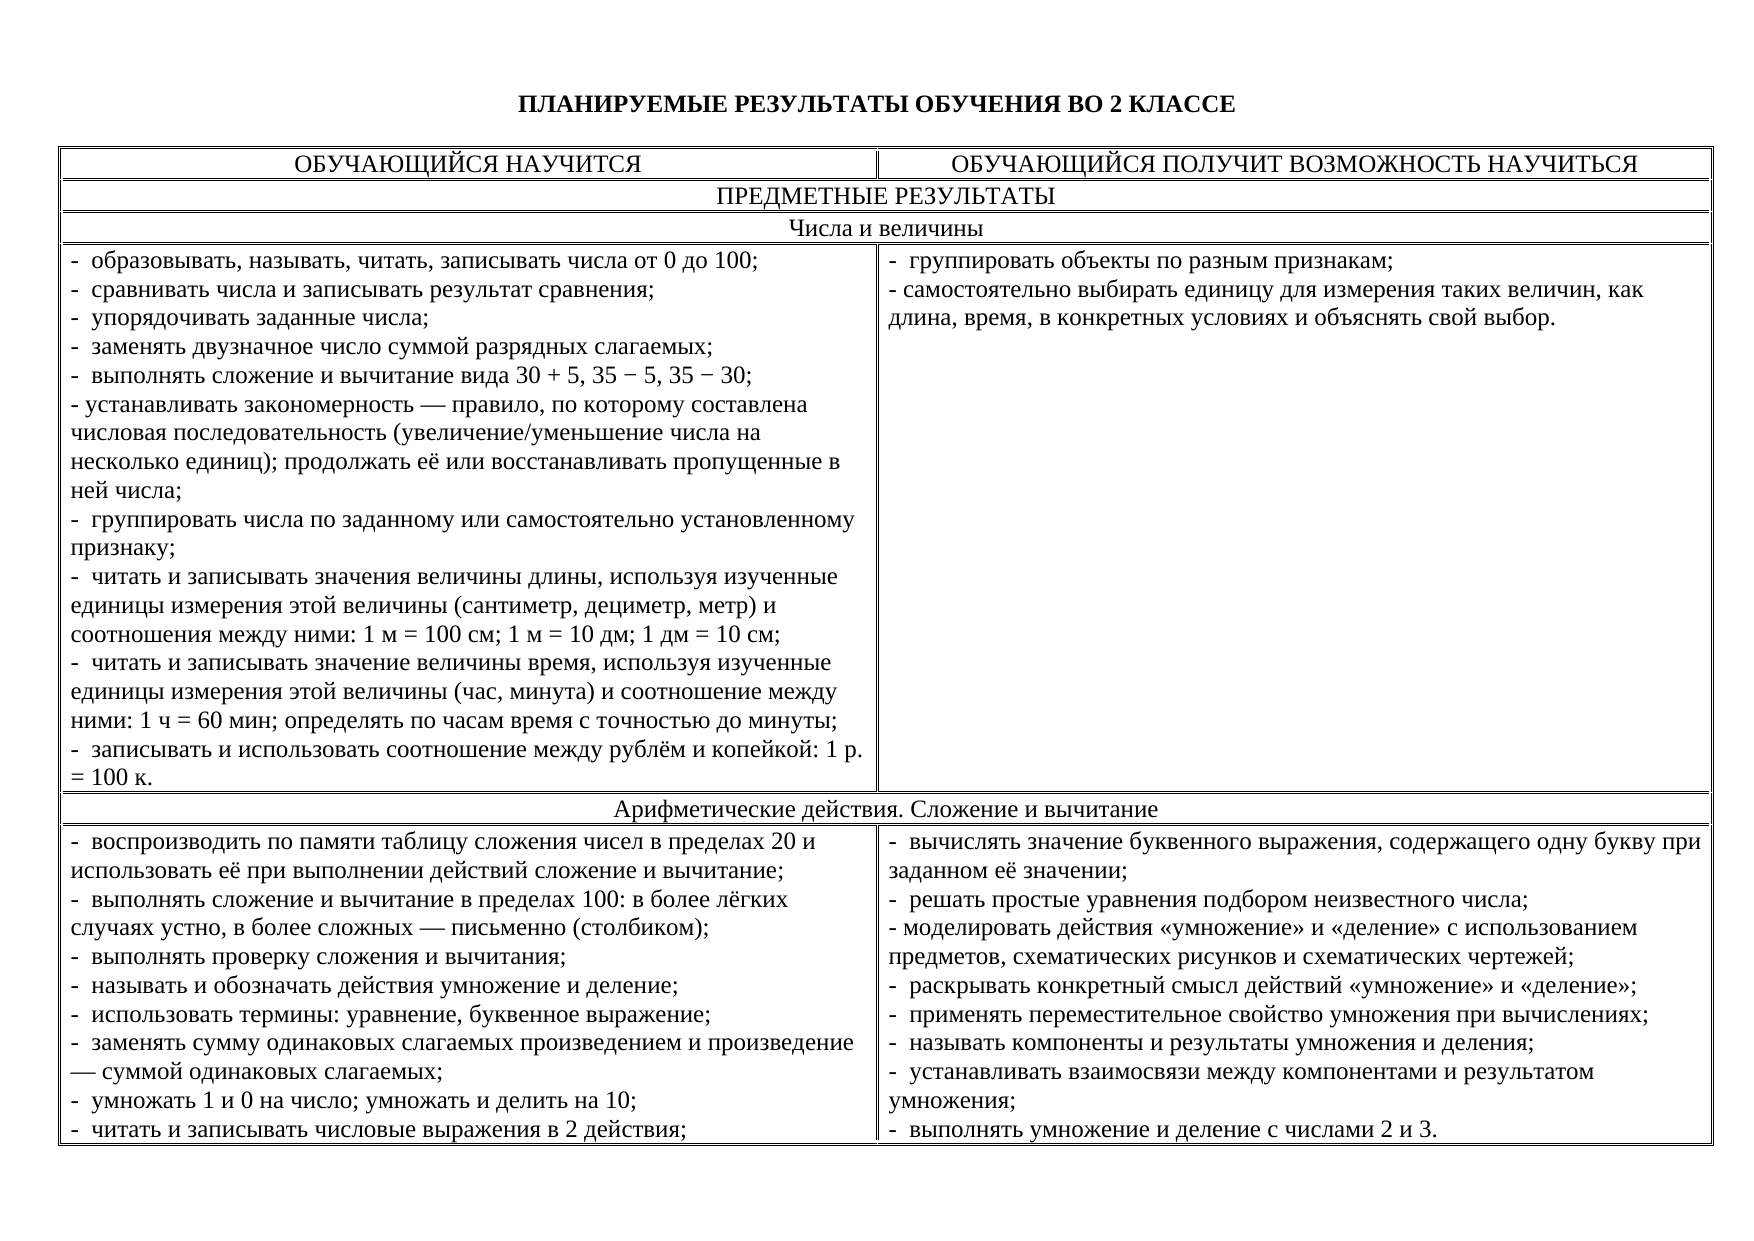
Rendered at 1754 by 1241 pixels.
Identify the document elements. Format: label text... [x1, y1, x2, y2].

table_header ОБУЧАЮЩИЙСЯ ПОЛУЧИТ ВОЗМОЖНОСТЬ НАУЧИТЬСЯ [877, 149, 1711, 178]
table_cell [59, 823, 877, 1142]
table_cell Числа и величины [59, 210, 1713, 242]
table_cell - группировать объекты по разным признакам; - самостоятельно выбирать единицу для измерения таких величин, как длина, время, в конкретных условиях и объяснять свой выбор. [879, 242, 1711, 791]
table_header ОБУЧАЮЩИЙСЯ НАУЧИТСЯ [61, 149, 877, 178]
table_cell ПРЕДМЕТНЫЕ РЕЗУЛЬТАТЫ [59, 178, 1713, 210]
text ПЛАНИРУЕМЫЕ РЕЗУЛЬТАТЫ ОБУЧЕНИЯ ВО 2 КЛАССЕ [118, 89, 1636, 117]
table_cell - образовывать, называть, читать, записывать числа от 0 до 100; - сравнивать числа и записывать результат сравнения; - упорядочивать заданные числа; - заменять двузначное число суммой разрядных слагаемых; - выполнять сложение и вычитание вида 30 + 5, 35 − 5, 35 − 30; - устанавливать закономерность — правило, по которому составлена числовая последовательность (увеличение/уменьшение числа на несколько единиц); продолжать её или восстанавливать пропущенные в ней числа; - группировать числа по заданному или самостоятельно установленному признаку; - читать и записывать значения величины длины, используя изученные единицы измерения этой величины (сантиметр, дециметр, метр) и соотношения между ними: 1 м = 100 см; 1 м = 10 дм; 1 дм = 10 см; - читать и записывать значение величины время, используя изученные единицы измерения этой величины (час, минута) и соотношение между ними: 1 ч = 60 мин; определять по часам время с точностью до минуты; - записывать и использовать соотношение между рублём и копейкой: 1 р. = 100 к. [61, 242, 876, 791]
table_cell Арифметические действия. Сложение и вычитание [59, 791, 1713, 823]
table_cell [877, 823, 1713, 1142]
